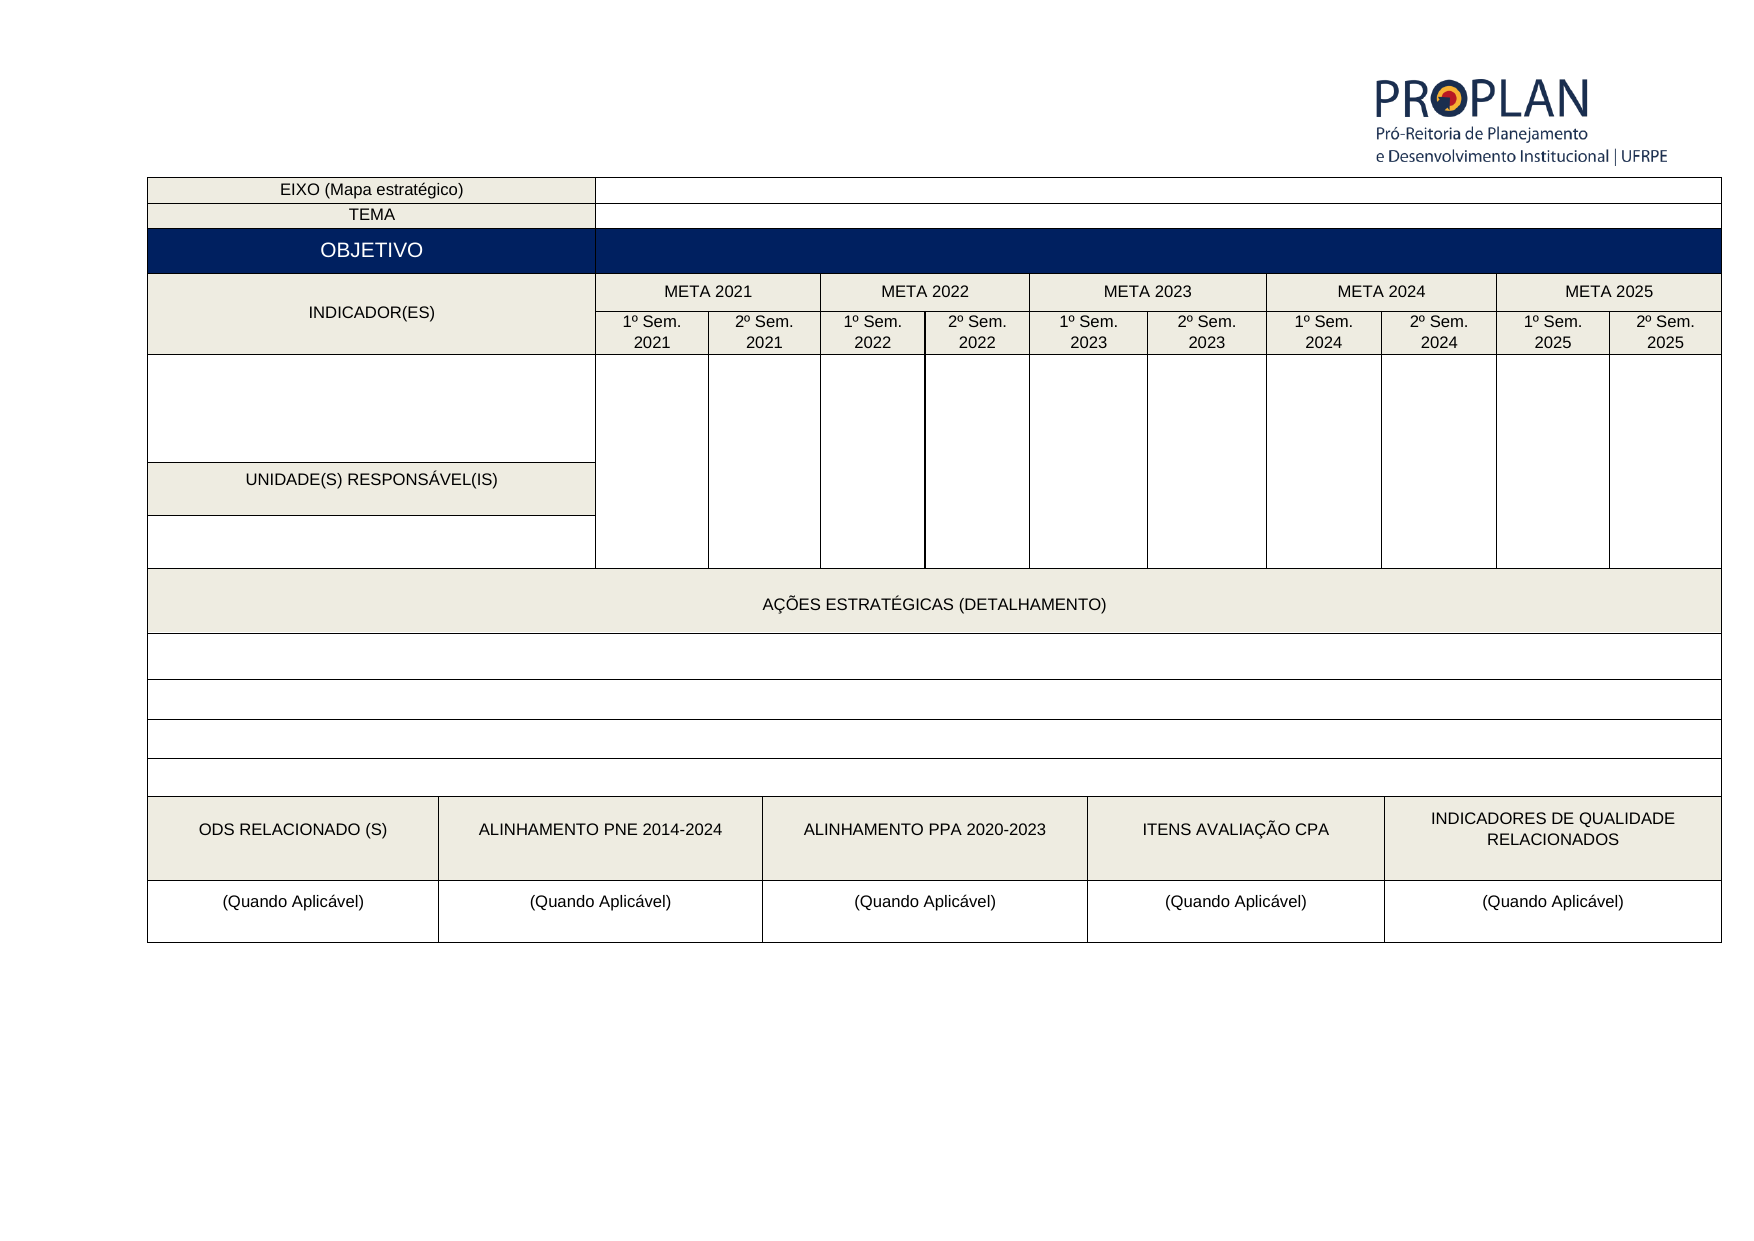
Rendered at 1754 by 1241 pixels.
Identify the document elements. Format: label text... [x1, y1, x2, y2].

table_cell (Quando Aplicável) [439, 881, 762, 942]
table_cell ALINHAMENTO PPA 2020-2023 [763, 797, 1087, 880]
table_cell AÇÕES ESTRATÉGICAS (DETALHAMENTO) [148, 569, 1721, 632]
table_cell 2º Sem. 2022 [926, 312, 1029, 354]
table_cell TEMA [148, 204, 595, 228]
table_cell [596, 229, 1721, 273]
table_cell [596, 204, 1721, 228]
table_cell [1148, 355, 1266, 568]
table_cell UNIDADE(S) RESPONSÁVEL(IS) [148, 463, 595, 515]
table_cell META 2023 [1030, 274, 1266, 311]
table_cell [148, 680, 1721, 719]
table_cell 1º Sem. 2025 [1497, 312, 1609, 354]
table_cell 2º Sem. 2021 [709, 312, 820, 354]
table_cell 2º Sem. 2024 [1382, 312, 1496, 354]
table_cell 1º Sem. 2021 [596, 312, 708, 354]
table_cell [148, 516, 595, 568]
table_cell [596, 355, 708, 568]
table_cell [148, 720, 1721, 758]
table_cell 2º Sem. 2023 [1148, 312, 1266, 354]
picture [1376, 79, 1667, 166]
table_cell ITENS AVALIAÇÃO CPA [1088, 797, 1384, 880]
table_cell (Quando Aplicável) [1385, 881, 1721, 942]
table_cell INDICADORES DE QUALIDADE RELACIONADOS [1385, 797, 1721, 880]
table_cell (Quando Aplicável) [763, 881, 1087, 942]
table_cell 1º Sem. 2023 [1030, 312, 1147, 354]
table_cell [1382, 355, 1496, 568]
table_cell ALINHAMENTO PNE 2014-2024 [439, 797, 762, 880]
table_cell OBJETIVO [148, 229, 595, 273]
table_cell 1º Sem. 2024 [1267, 312, 1381, 354]
table_cell [926, 355, 1029, 568]
table_cell (Quando Aplicável) [1088, 881, 1384, 942]
table_cell [148, 759, 1721, 796]
table_cell (Quando Aplicável) [148, 881, 438, 942]
table_cell 1º Sem. 2022 [821, 312, 924, 354]
table_cell META 2024 [1267, 274, 1496, 311]
table_cell [1610, 355, 1721, 568]
table_cell META 2022 [821, 274, 1029, 311]
table_cell [821, 355, 924, 568]
table_cell [1267, 355, 1381, 568]
table_cell 2º Sem. 2025 [1610, 312, 1721, 354]
table_cell META 2021 [596, 274, 820, 311]
table_header [596, 178, 1721, 203]
table_cell META 2025 [1497, 274, 1721, 311]
table_cell [709, 355, 820, 568]
table_cell ODS RELACIONADO (S) [148, 797, 438, 880]
table_cell [148, 634, 1721, 679]
table_cell [148, 355, 595, 462]
table_header EIXO (Mapa estratégico) [148, 178, 595, 203]
table_cell [1497, 355, 1609, 568]
table_cell [1030, 355, 1147, 568]
table_cell INDICADOR(ES) [148, 274, 595, 354]
